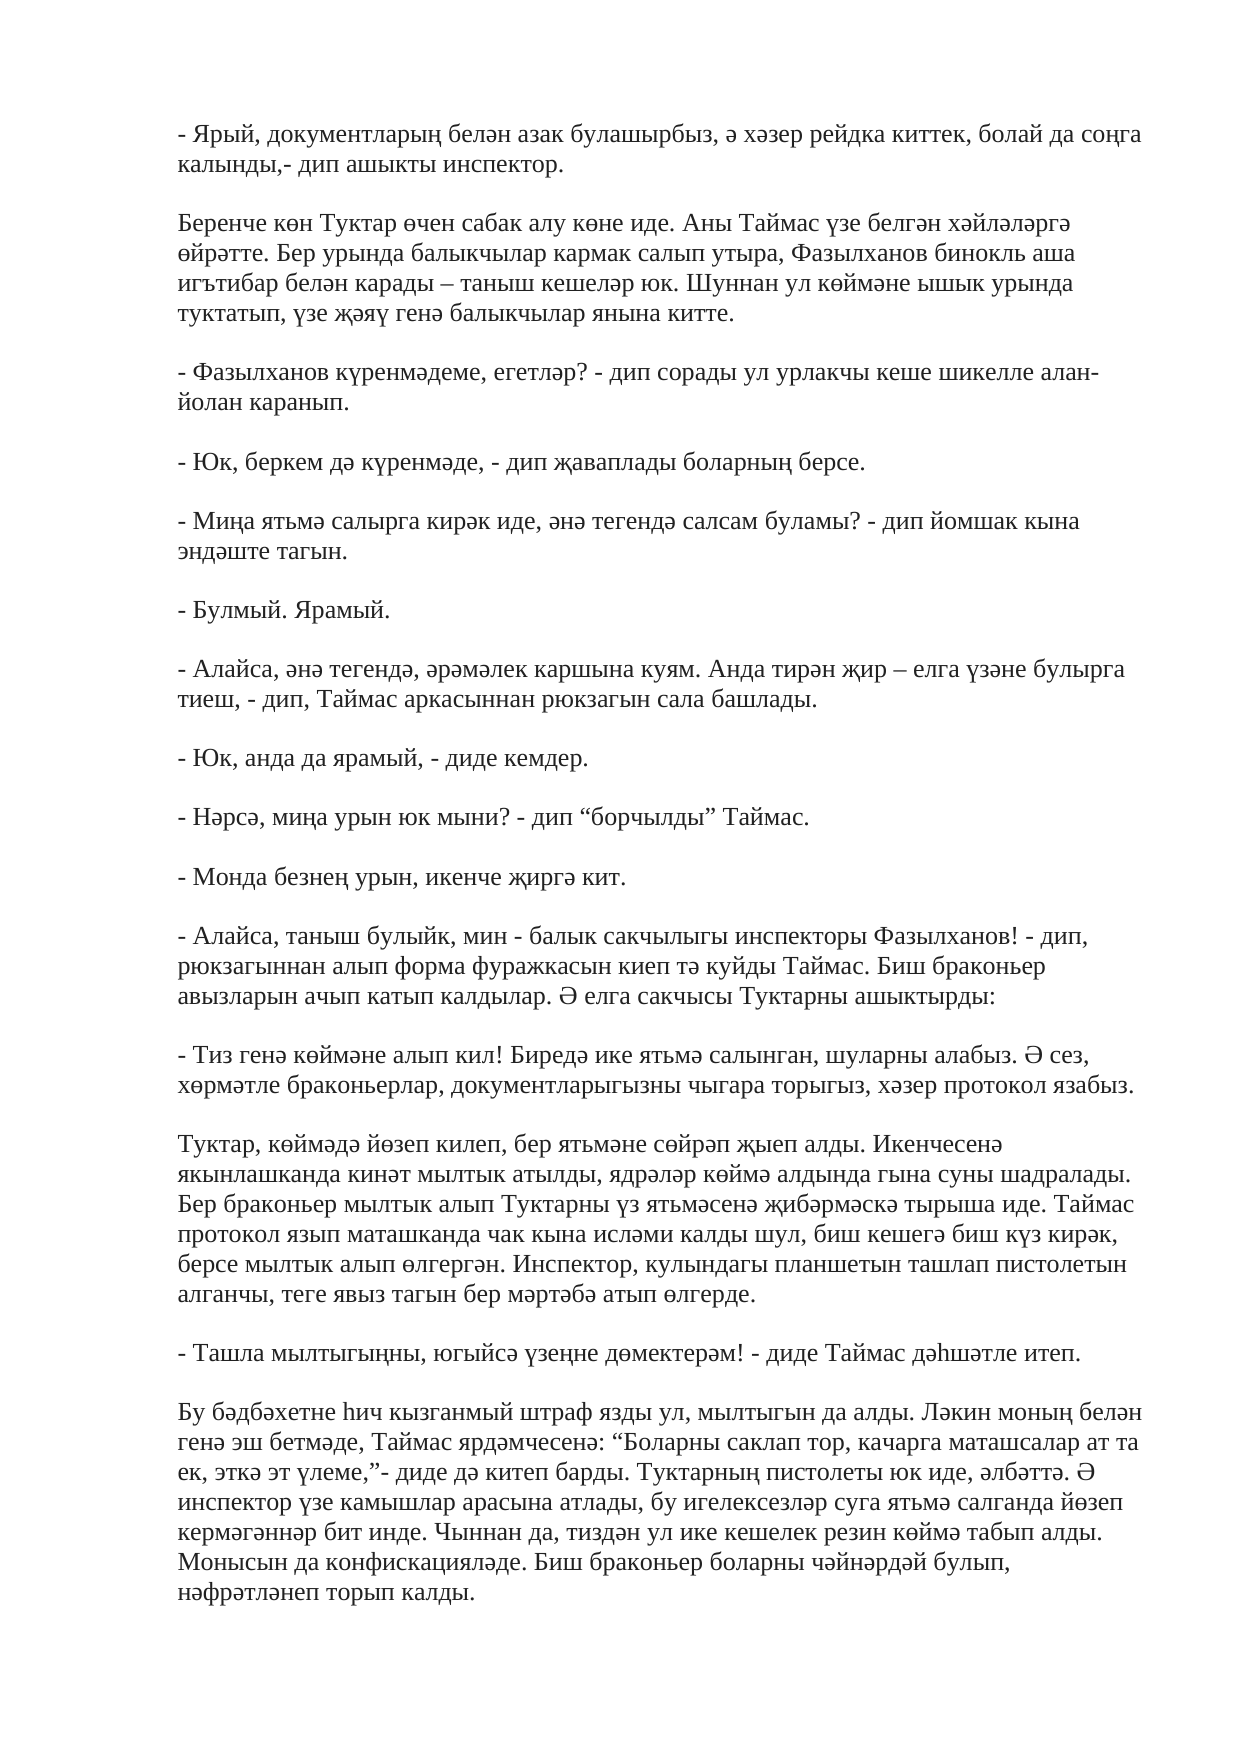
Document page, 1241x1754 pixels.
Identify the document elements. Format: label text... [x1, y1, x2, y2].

text - Юк, беркем дә күренмәде, - дип җаваплады боларның берсе. [177, 446, 1152, 476]
text - Булмый. Ярамый. [177, 594, 1152, 624]
text - Тиз генә көймәне алып кил! Биредә ике ятьмә салынган, шуларны алабыз. Ә сез, хөрмәтле браконьерлар, документларыгызны чыгара торыгыз, хәзер протокол язабыз. [177, 1039, 1152, 1099]
text - Ташла мылтыгыңны, югыйсә үзеңне дөмектерәм! - диде Таймас дәһшәтле итеп. [177, 1337, 1152, 1367]
text - Ярый, документларың белән азак булашырбыз, ә хәзер рейдка киттек, болай да соңга калынды,- дип ашыкты инспектор. [177, 118, 1152, 178]
text - Нәрсә, миңа урын юк мыни? - дип “борчылды” Таймас. [177, 801, 1152, 831]
text Туктар, көймәдә йөзеп килеп, бер ятьмәне сөйрәп җыеп алды. Икенчесенә якынлашканда кинәт мылтык атылды, ядрәләр көймә алдында гына суны шадралады. Бер браконьер мылтык алып Туктарны үз ятьмәсенә җибәрмәскә тырыша иде. Таймас протокол язып маташканда чак кына исләми калды шул, биш кешегә биш күз кирәк, берсе мылтык алып өлгергән. Инспектор, кулындагы планшетын ташлап пистолетын алганчы, теге явыз тагын бер мәртәбә атып өлгерде. [177, 1128, 1152, 1308]
text - Монда безнең урын, икенче җиргә кит. [177, 861, 1152, 891]
text Беренче көн Туктар өчен сабак алу көне иде. Аны Таймас үзе белгән хәйләләргә өйрәтте. Бер урында балыкчылар кармак салып утыра, Фазылханов бинокль аша игътибар белән карады – таныш кешеләр юк. Шуннан ул көймәне ышык урында туктатып, үзе җәяү генә балыкчылар янына китте. [177, 207, 1152, 327]
text Бу бәдбәхетне һич кызганмый штраф язды ул, мылтыгын да алды. Ләкин моның белән генә эш бетмәде, Таймас ярдәмчесенә: “Боларны саклап тор, качарга маташсалар ат та ек, эткә эт үлеме,”- диде дә китеп барды. Туктарның пистолеты юк иде, әлбәттә. Ә инспектор үзе камышлар арасына атлады, бу игелексезләр суга ятьмә салганда йөзеп кермәгәннәр бит инде. Чыннан да, тиздән ул ике кешелек резин көймә табып алды. Монысын да конфискацияләде. Биш браконьер боларны чәйнәрдәй булып, нәфрәтләнеп торып калды. [177, 1396, 1152, 1606]
text - Алайса, әнә тегендә, әрәмәлек каршына куям. Анда тирән җир – елга үзәне булырга тиеш, - дип, Таймас аркасыннан рюкзагын сала башлады. [177, 653, 1152, 713]
text - Юк, анда да ярамый, - диде кемдер. [177, 742, 1152, 772]
text - Фазылханов күренмәдеме, егетләр? - дип сорады ул урлакчы кеше шикелле алан-йолан каранып. [177, 356, 1152, 416]
text - Алайса, таныш булыйк, мин - балык сакчылыгы инспекторы Фазылханов! - дип, рюкзагыннан алып форма фуражкасын киеп тә куйды Таймас. Биш браконьер авызларын ачып катып калдылар. Ә елга сакчысы Туктарны ашыктырды: [177, 920, 1152, 1010]
text - Миңа ятьмә салырга кирәк иде, әнә тегендә салсам буламы? - дип йомшак кына эндәште тагын. [177, 505, 1152, 565]
